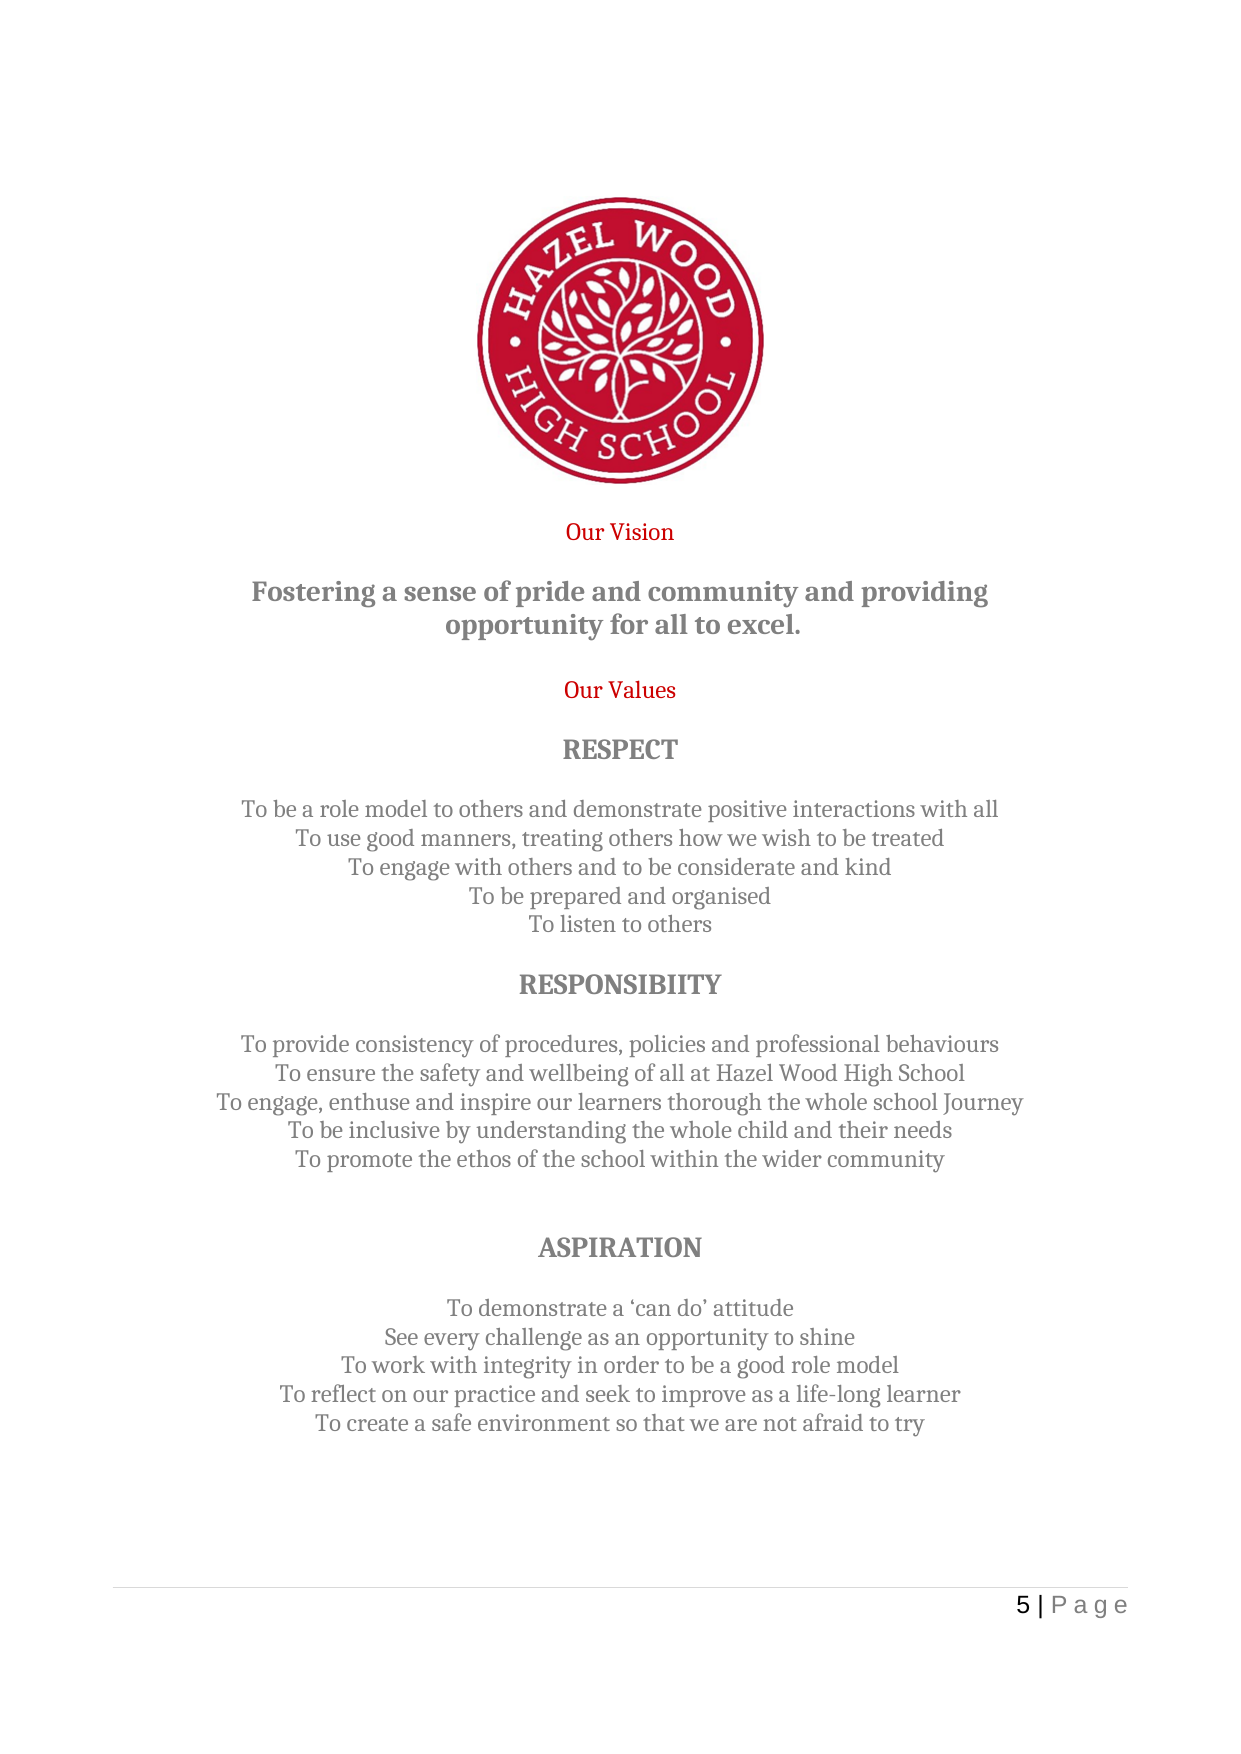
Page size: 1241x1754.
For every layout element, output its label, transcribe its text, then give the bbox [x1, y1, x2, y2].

picture [476, 196, 765, 485]
text To promote the ethos of the school within the wider community [112, 1145, 1128, 1174]
text To reflect on our practice and seek to improve as a life-long learner [112, 1380, 1128, 1409]
text To engage, enthuse and inspire our learners thorough the whole school Journey [112, 1088, 1128, 1116]
text See every challenge as an opportunity to shine [112, 1322, 1128, 1351]
text To listen to others [112, 910, 1128, 939]
text To create a safe environment so that we are not afraid to try [112, 1409, 1128, 1437]
text opportunity for all to excel. [112, 608, 1128, 642]
text Our Values [112, 676, 1128, 704]
text To engage with others and to be considerate and kind [112, 853, 1128, 882]
text To work with integrity in order to be a good role model [112, 1351, 1128, 1380]
text To demonstrate a ‘can do’ attitude [112, 1294, 1128, 1322]
text Our Vision [112, 517, 1128, 546]
text RESPECT [112, 733, 1128, 767]
text Fostering a sense of pride and community and providing [112, 575, 1128, 608]
text To provide consistency of procedures, policies and professional behaviours [112, 1030, 1128, 1059]
text RESPONSIBIITY [112, 968, 1128, 1001]
text To be a role model to others and demonstrate positive interactions with all [112, 795, 1128, 824]
text To ensure the safety and wellbeing of all at Hazel Wood High School [112, 1059, 1128, 1088]
text To use good manners, treating others how we wish to be treated [112, 824, 1128, 853]
text ASPIRATION [112, 1231, 1128, 1265]
text To be prepared and organised [112, 882, 1128, 910]
text To be inclusive by understanding the whole child and their needs [112, 1116, 1128, 1145]
